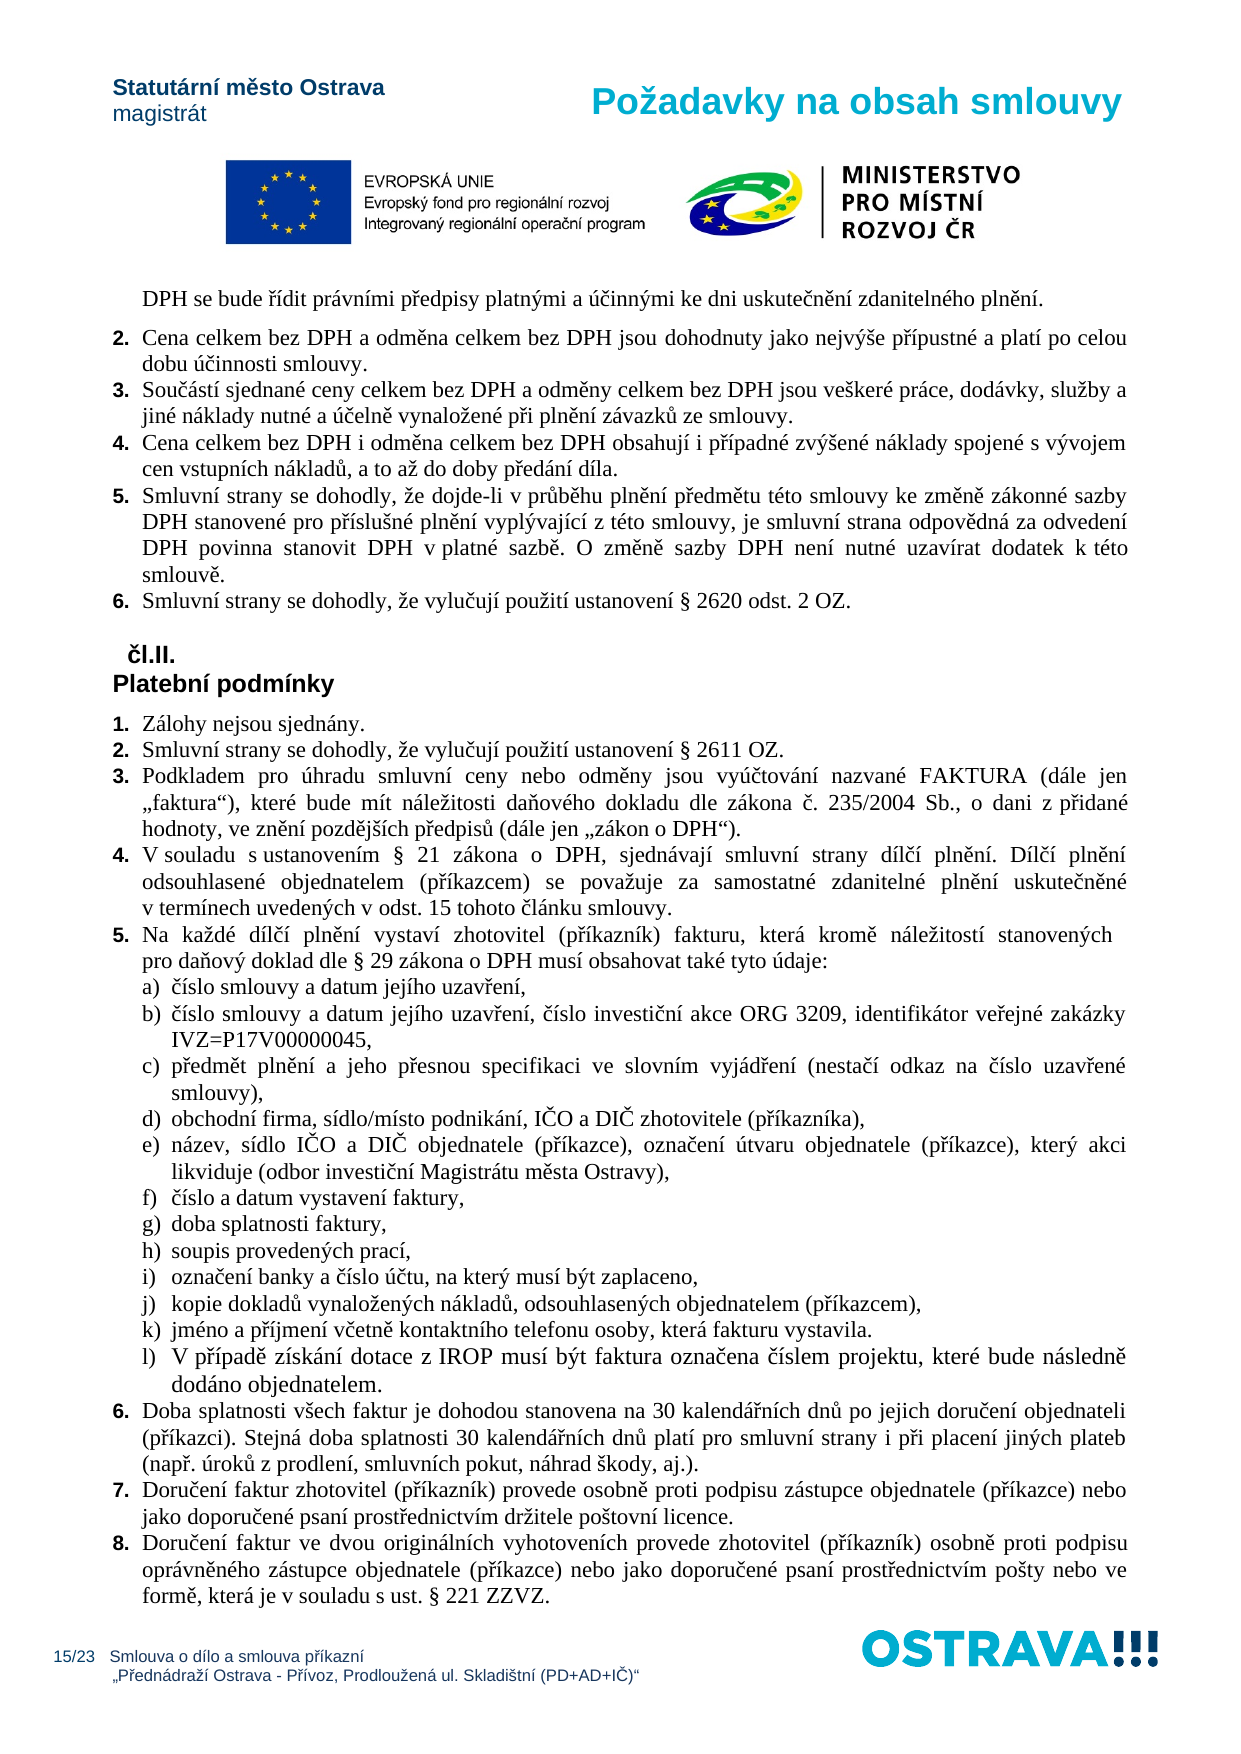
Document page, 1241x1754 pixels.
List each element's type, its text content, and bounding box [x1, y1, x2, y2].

list V souladu s ustanovením § 21 zákona o DPH, sjednávají smluvní strany dílčí plnění. Dílčí plnění odsouhlasené objednatelem (příkazcem) se považuje za samostatné zdanitelné plnění uskutečněné v termínech uvedených v odst. 15 tohoto článku smlouvy. [112, 842, 1128, 921]
picture [862, 1630, 1158, 1667]
list V případě získání dotace z IROP musí být faktura označena číslem projektu, které bude následně dodáno objednatelem. [142, 1342, 1128, 1397]
list číslo a datum vystavení faktury, [142, 1184, 1128, 1211]
list Doručení faktur zhotovitel (příkazník) provede osobně proti podpisu zástupce objednatele (příkazce) nebo jako doporučené psaní prostřednictvím držitele poštovní licence. [112, 1477, 1128, 1529]
text DPH se bude řídit právními předpisy platnými a účinnými ke dni uskutečnění zdanitelného plnění. [142, 285, 1128, 311]
text Cena celkem bez DPH a odměna celkem bez DPH jsou dohodnuty jako nejvýše přípustné a platí po celou dobu účinnosti smlouvy. [112, 323, 1128, 376]
list jméno a příjmení včetně kontaktního telefonu osoby, která fakturu vystavila. [142, 1316, 1128, 1342]
list předmět plnění a jeho přesnou specifikaci ve slovním vyjádření (nestačí odkaz na číslo uzavřené smlouvy), [142, 1052, 1128, 1105]
list Smluvní strany se dohodly, že vylučují použití ustanovení § 2611 OZ. [112, 736, 1128, 762]
text Smluvní strany se dohodly, že dojde-li v průběhu plnění předmětu této smlouvy ke změně zákonné sazby DPH stanovené pro příslušné plnění vyplývající z této smlouvy, je smluvní strana odpovědná za odvedení DPH povinna stanovit DPH v platné sazbě. O změně sazby DPH není nutné uzavírat dodatek k této smlouvě. [112, 482, 1128, 587]
list kopie dokladů vynaložených nákladů, odsouhlasených objednatelem (příkazcem), [142, 1289, 1128, 1316]
list název, sídlo IČO a DIČ objednatele (příkazce), označení útvaru objednatele (příkazce), který akci likviduje (odbor investiční Magistrátu města Ostravy), [142, 1131, 1128, 1184]
list Podkladem pro úhradu smluvní ceny nebo odměny jsou vyúčtování nazvané FAKTURA (dále jen „faktura“), které bude mít náležitosti daňového dokladu dle zákona č. 235/2004 Sb., o dani z přidané hodnoty, ve znění pozdějších předpisů (dále jen „zákon o DPH“). [112, 762, 1128, 842]
text Smluvní strany se dohodly, že vylučují použití ustanovení § 2620 odst. 2 OZ. [112, 587, 1128, 613]
list soupis provedených prací, [142, 1237, 1128, 1263]
text Platební podmínky [112, 668, 1128, 697]
text Cena celkem bez DPH i odměna celkem bez DPH obsahují i případné zvýšené náklady spojené s vývojem cen vstupních nákladů, a to až do doby předání díla. [112, 429, 1128, 482]
list doba splatnosti faktury, [142, 1211, 1128, 1237]
list Doručení faktur ve dvou originálních vyhotoveních provede zhotovitel (příkazník) osobně proti podpisu oprávněného zástupce objednatele (příkazce) nebo jako doporučené psaní prostřednictvím pošty nebo ve formě, která je v souladu s ust. § 221 ZZVZ. [112, 1529, 1128, 1608]
list Na každé dílčí plnění vystaví zhotovitel (příkazník) fakturu, která kromě náležitostí stanovených pro daňový doklad dle § 29 zákona o DPH musí obsahovat také tyto údaje: [112, 921, 1128, 973]
list číslo smlouvy a datum jejího uzavření, číslo investiční akce ORG 3209, identifikátor veřejné zakázky IVZ=P17V00000045, [142, 1000, 1128, 1052]
list Doba splatnosti všech faktur je dohodou stanovena na 30 kalendářních dnů po jejich doručení objednateli (příkazci). Stejná doba splatnosti 30 kalendářních dnů platí pro smluvní strany i při placení jiných plateb (např. úroků z prodlení, smluvních pokut, náhrad škody, aj.). [112, 1397, 1128, 1477]
text Součástí sjednané ceny celkem bez DPH a odměny celkem bez DPH jsou veškeré práce, dodávky, služby a jiné náklady nutné a účelně vynaložené při plnění závazků ze smlouvy. [112, 376, 1128, 429]
list číslo smlouvy a datum jejího uzavření, [142, 973, 1128, 1000]
list označení banky a číslo účtu, na který musí být zaplaceno, [142, 1263, 1128, 1289]
list Zálohy nejsou sjednány. [112, 710, 1128, 736]
list obchodní firma, sídlo/místo podnikání, IČO a DIČ zhotovitele (příkazníka), [142, 1105, 1128, 1131]
picture [198, 131, 1047, 272]
